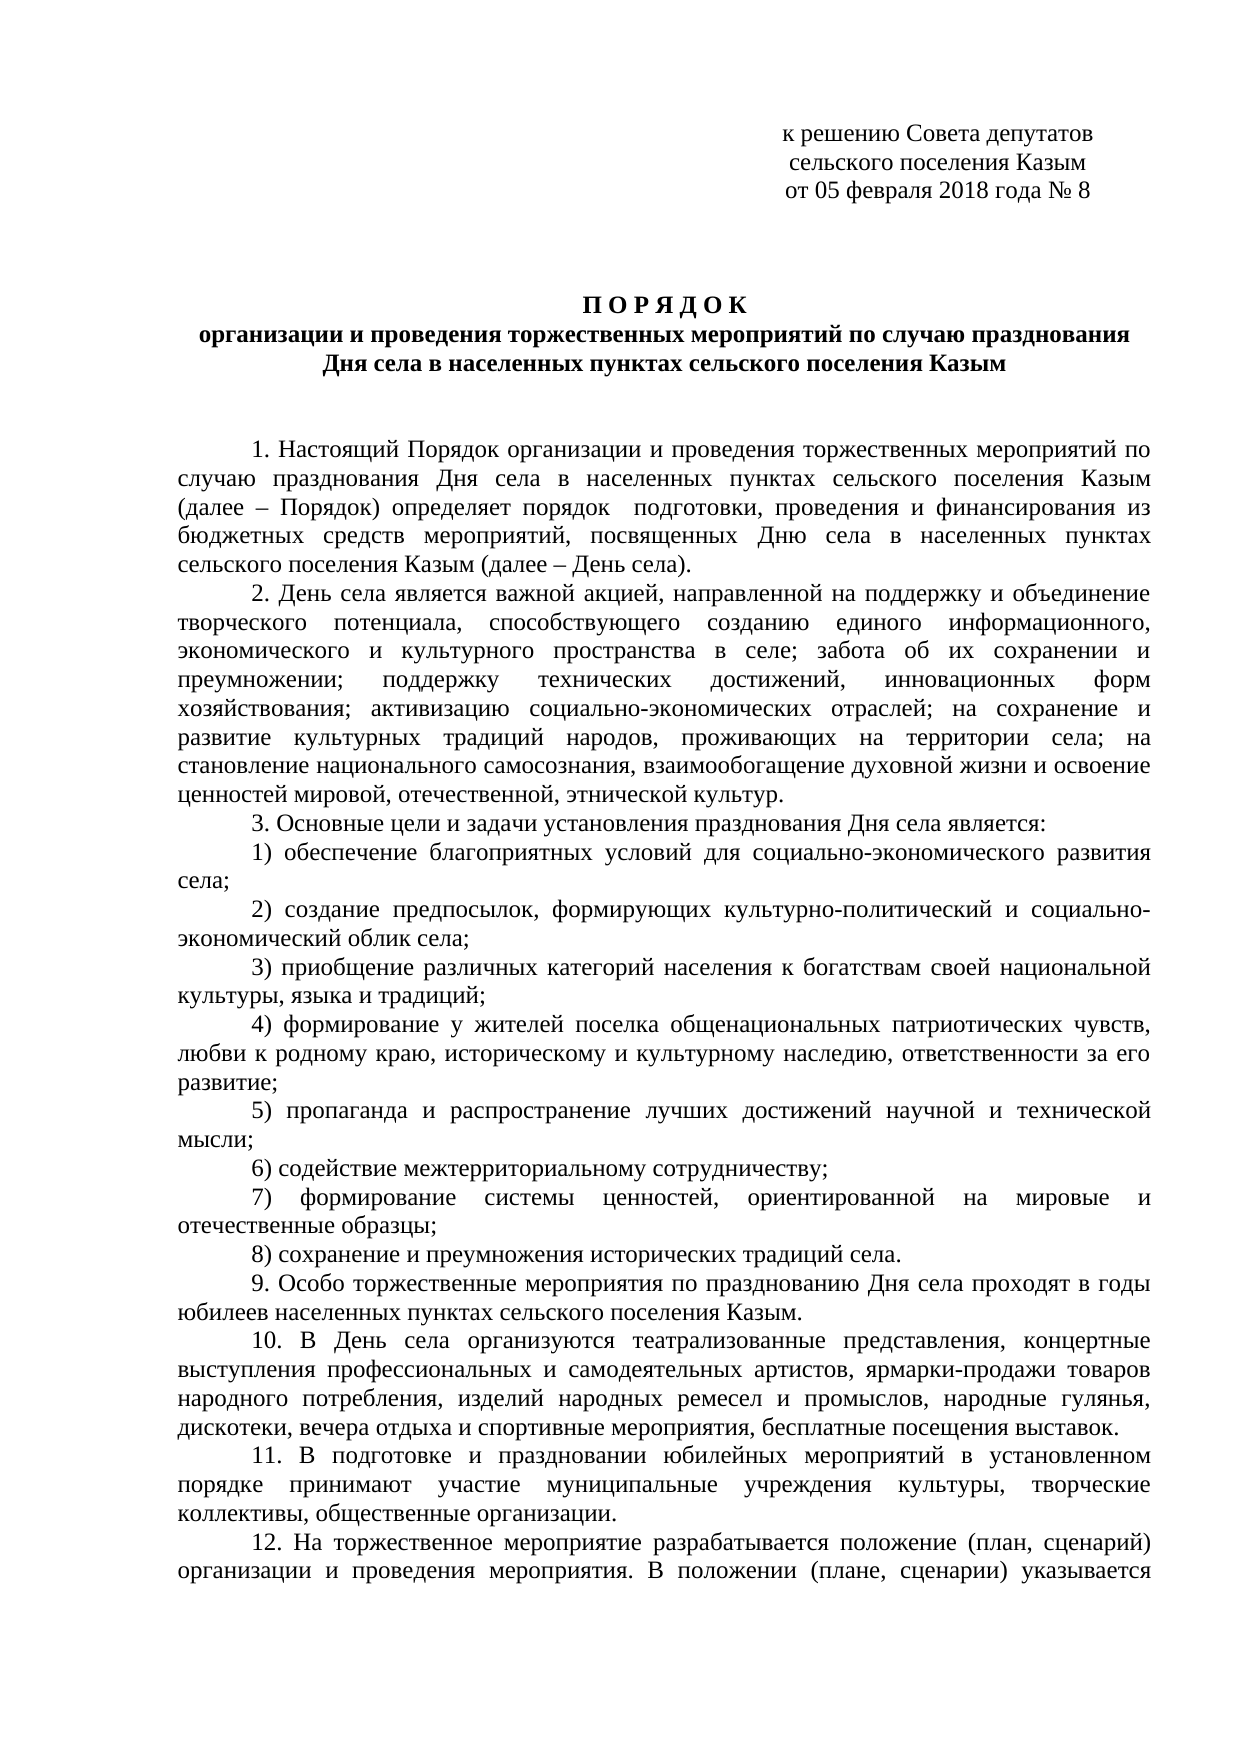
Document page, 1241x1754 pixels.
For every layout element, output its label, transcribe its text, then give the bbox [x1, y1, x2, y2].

text 11. В подготовке и праздновании юбилейных мероприятий в установленном порядке принимают участие муниципальные учреждения культуры, творческие коллективы, общественные организации. [177, 1441, 1152, 1527]
text 1. Настоящий Порядок организации и проведения торжественных мероприятий по случаю празднования Дня села в населенных пунктах сельского поселения Казым (далее – Порядок) определяет порядок подготовки, проведения и финансирования из бюджетных средств мероприятий, посвященных Дню села в населенных пунктах сельского поселения Казым (далее – День села). [177, 434, 1152, 521]
text 3. Основные цели и задачи установления празднования Дня села является: [177, 808, 1152, 837]
text 8) сохранение и преумножения исторических традиций села. [177, 1239, 1152, 1268]
text П О Р Я Д О К [177, 291, 1152, 319]
text от 05 февраля 2018 года № 8 [723, 176, 1152, 204]
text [177, 1527, 1152, 1584]
text 1. Настоящий Порядок организации и проведения торжественных мероприятий по случаю празднования Дня села в населенных пунктах сельского поселения Казым (далее – Порядок) определяет порядок подготовки, проведения и финансирования из бюджетных средств мероприятий, посвященных Дню села в населенных пунктах сельского поселения Казым (далее – День села). [177, 521, 1152, 578]
text организации и проведения торжественных мероприятий по случаю празднования Дня села в населенных пунктах сельского поселения Казым [177, 319, 1152, 377]
text 4) формирование у жителей поселка общенациональных патриотических чувств, любви к родному краю, историческому и культурному наследию, ответственности за его развитие; [177, 1009, 1152, 1096]
text 5) пропаганда и распространение лучших достижений научной и технической мысли; [177, 1096, 1152, 1153]
text сельского поселения Казым [723, 147, 1152, 176]
text 2) создание предпосылок, формирующих культурно-политический и социально-экономический облик села; [177, 894, 1152, 952]
text 7) формирование системы ценностей, ориентированной на мировые и отечественные образцы; [177, 1182, 1152, 1239]
text 10. В День села организуются театрализованные представления, концертные выступления профессиональных и самодеятельных артистов, ярмарки-продажи товаров народного потребления, изделий народных ремесел и промыслов, народные гулянья, дискотеки, вечера отдыха и спортивные мероприятия, бесплатные посещения выставок. [177, 1326, 1152, 1441]
text 2. День села является важной акцией, направленной на поддержку и объединение творческого потенциала, способствующего созданию единого информационного, экономического и культурного пространства в селе; забота об их сохранении и преумножении; поддержку технических достижений, инновационных форм хозяйствования; активизацию социально-экономических отраслей; на сохранение и развитие культурных традиций народов, проживающих на территории села; на становление национального самосознания, взаимообогащение духовной жизни и освоение ценностей мировой, отечественной, этнической культур. [177, 578, 1152, 808]
text 3) приобщение различных категорий населения к богатствам своей национальной культуры, языка и традиций; [177, 952, 1152, 1009]
text 9. Особо торжественные мероприятия по празднованию Дня села проходят в годы юбилеев населенных пунктах сельского поселения Казым. [177, 1268, 1152, 1326]
text к решению Совета депутатов [723, 118, 1152, 147]
text 1) обеспечение благоприятных условий для социально-экономического развития села; [177, 837, 1152, 894]
text 6) содействие межтерриториальному сотрудничеству; [177, 1153, 1152, 1182]
